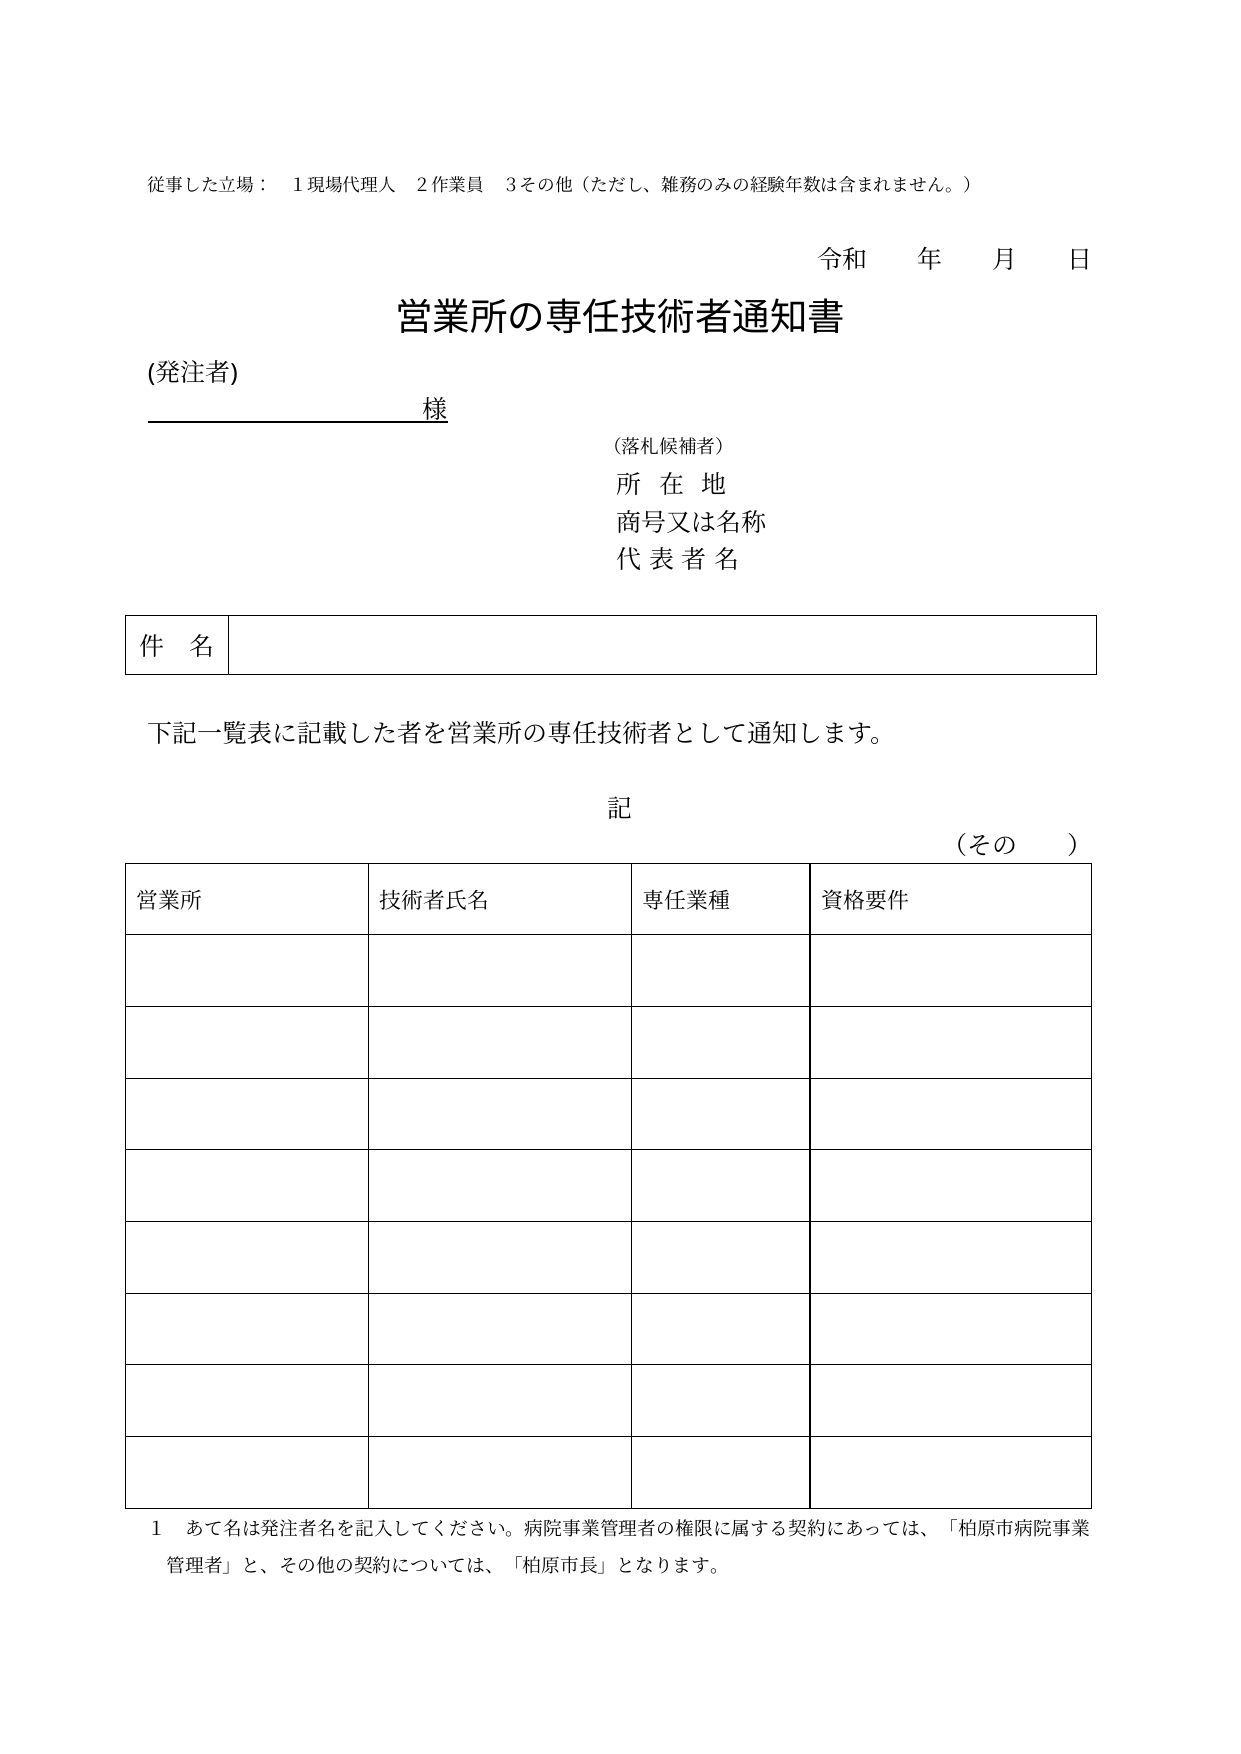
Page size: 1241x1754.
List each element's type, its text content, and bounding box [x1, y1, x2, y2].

table_cell [632, 1294, 809, 1364]
table_header [229, 616, 1096, 674]
text 所在地 [617, 464, 1092, 502]
table_cell [811, 1079, 1091, 1149]
table_cell [632, 1365, 809, 1436]
text （その ） [148, 825, 1092, 862]
table_cell [126, 1437, 368, 1507]
text 商号又は名称 [617, 502, 1092, 539]
text 代表者名 [617, 539, 1092, 577]
text 従事した立場： １現場代理人 ２作業員 ３その他（ただし、雑務のみの経験年数は含まれません。） [148, 164, 1092, 202]
table_cell [369, 1007, 631, 1077]
table_cell [126, 1294, 368, 1364]
table_cell [632, 1437, 809, 1507]
table_cell [126, 1007, 368, 1077]
text 様 [148, 389, 1092, 427]
table_cell [632, 935, 809, 1006]
table_cell [126, 1079, 368, 1149]
text 営業所の専任技術者通知書 [148, 277, 1092, 352]
text 下記一覧表に記載した者を営業所の専任技術者として通知します。 [148, 712, 1092, 750]
text （落札候補者） [148, 427, 1092, 464]
table_cell [369, 1294, 631, 1364]
text １ あて名は発注者名を記入してください。病院事業管理者の権限に属する契約にあっては、「柏原市病院事業管理者」と、その他の契約については、「柏原市長」となります。 [148, 1509, 1092, 1583]
table_cell [126, 1150, 368, 1221]
table_cell [811, 935, 1091, 1006]
table_cell [369, 1222, 631, 1292]
table_cell [632, 1007, 809, 1077]
table_header 専任業種 [632, 864, 809, 934]
table_cell [811, 1150, 1091, 1221]
table_cell [126, 1365, 368, 1436]
table_cell [369, 1365, 631, 1436]
table_cell [632, 1222, 809, 1292]
table_cell [811, 1437, 1091, 1507]
text 令和 年 月 日 [148, 239, 1092, 277]
table_cell [811, 1294, 1091, 1364]
table_header 営業所 [126, 864, 368, 934]
table_cell [632, 1079, 809, 1149]
table_cell [632, 1150, 809, 1221]
table_cell [126, 1222, 368, 1292]
table_cell [811, 1007, 1091, 1077]
table_header 技術者氏名 [369, 864, 631, 934]
table_cell [126, 935, 368, 1006]
table_cell [369, 1079, 631, 1149]
table_header 件 名 [126, 616, 228, 674]
table_cell [369, 1437, 631, 1507]
text (発注者) [148, 352, 1092, 389]
table_header 資格要件 [811, 864, 1091, 934]
table_cell [369, 935, 631, 1006]
table_cell [369, 1150, 631, 1221]
text 記 [148, 787, 1092, 825]
table_cell [811, 1222, 1091, 1292]
table_cell [811, 1365, 1091, 1436]
